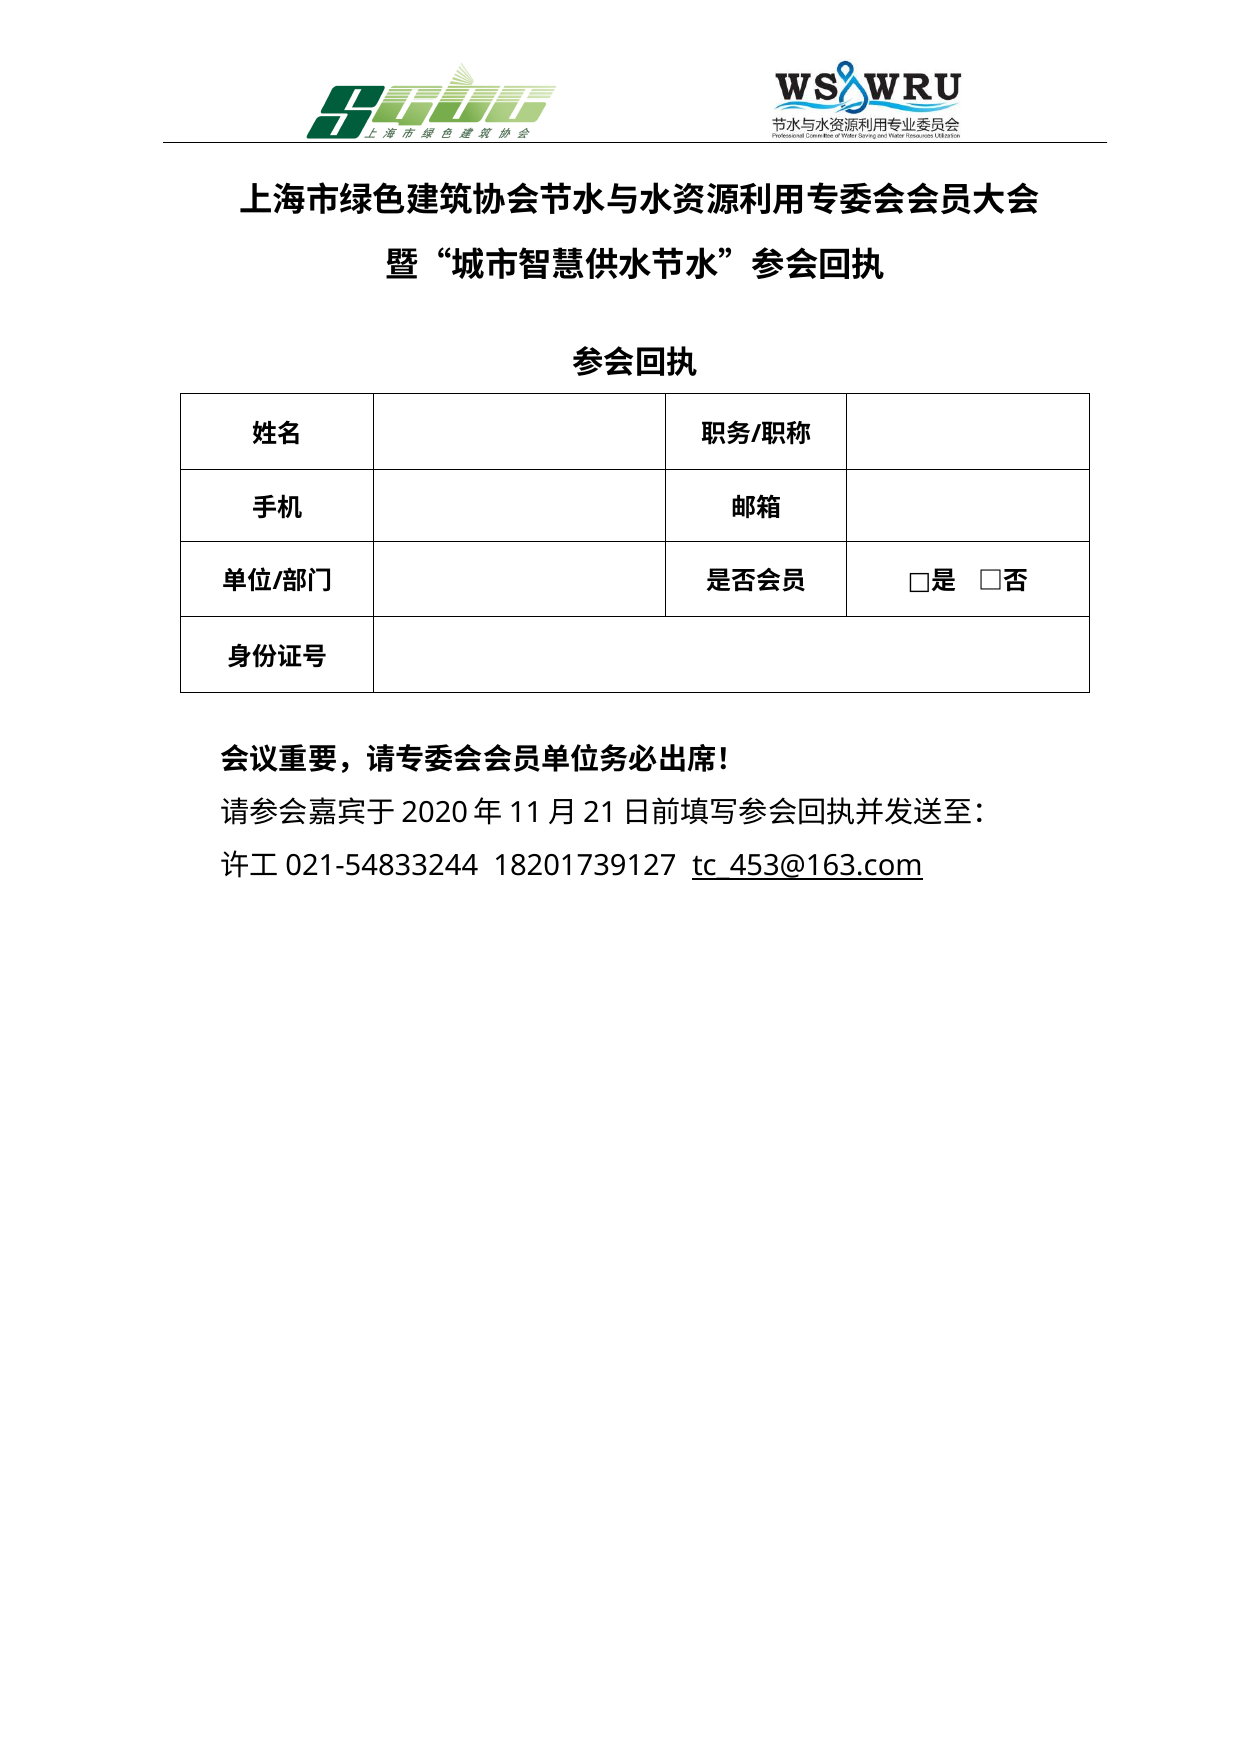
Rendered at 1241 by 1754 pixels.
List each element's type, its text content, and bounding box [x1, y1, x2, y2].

table_cell 是否会员 [666, 542, 846, 616]
text 暨“城市智慧供水节水”参会回执 [162, 229, 1107, 294]
text 参会回执 [162, 337, 1107, 382]
table_cell [374, 542, 665, 616]
picture [769, 59, 965, 140]
table_cell [374, 470, 665, 541]
text 上海市绿色建筑协会节水与水资源利用专委会会员大会 [162, 164, 1107, 229]
table_cell [374, 617, 1089, 692]
table_cell 单位/部门 [181, 542, 373, 616]
table_cell 手机 [181, 470, 373, 541]
table_cell 身份证号 [181, 617, 373, 692]
table_header 姓名 [181, 394, 373, 469]
table_cell [847, 470, 1089, 541]
table_header 职务/职称 [666, 394, 846, 469]
table_header [847, 394, 1089, 469]
text 请参会嘉宾于2020年11月21日前填写参会回执并发送至： [162, 788, 1107, 831]
text 许工 021-54833244 18201739127 tc_453@163.com [162, 841, 1107, 884]
table_cell □是 □否 [847, 542, 1089, 616]
text 会议重要，请专委会会员单位务必出席！ [162, 736, 1107, 778]
table_header [374, 394, 665, 469]
picture [305, 62, 558, 140]
table_cell 邮箱 [666, 470, 846, 541]
